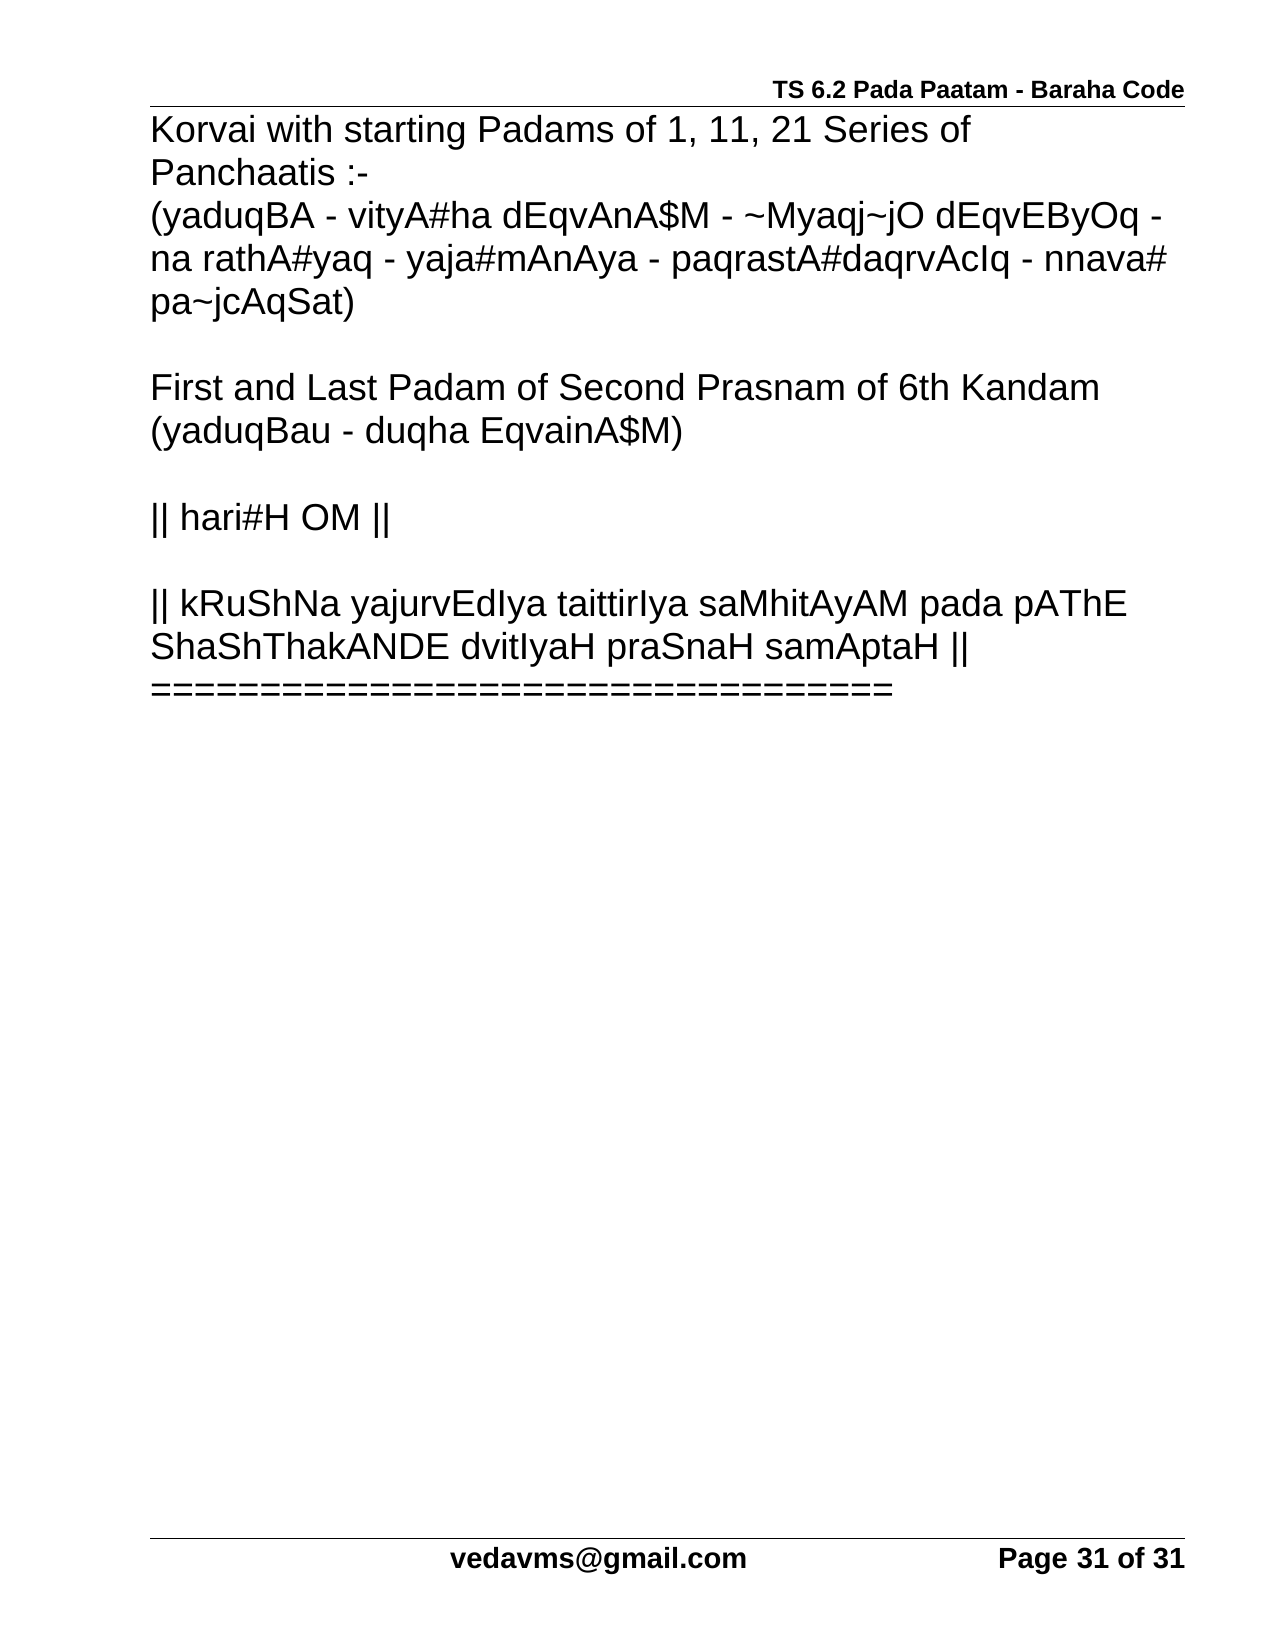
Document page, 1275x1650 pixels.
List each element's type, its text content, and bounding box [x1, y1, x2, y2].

text Korvai with starting Padams of 1, 11, 21 Series of Panchaatis :- [150, 107, 1185, 193]
text (yaduqBau - duqha EqvainA$M) [150, 409, 1185, 452]
text First and Last Padam of Second Prasnam of 6th Kandam [150, 366, 1185, 409]
text || hari#H OM || [150, 495, 1185, 538]
text || kRuShNa yajurvEdIya taittirIya saMhitAyAM pada pAThE ShaShThakANDE dvitIyaH praSnaH samAptaH || [150, 581, 1185, 667]
text ================================== [150, 667, 1185, 711]
text (yaduqBA - vityA#ha dEqvAnA$M - ~Myaqj~jO dEqvEByOq - na rathA#yaq - yaja#mAnAya - paqrastA#daqrvAcIq - nnava# pa~jcAqSat) [150, 193, 1185, 322]
